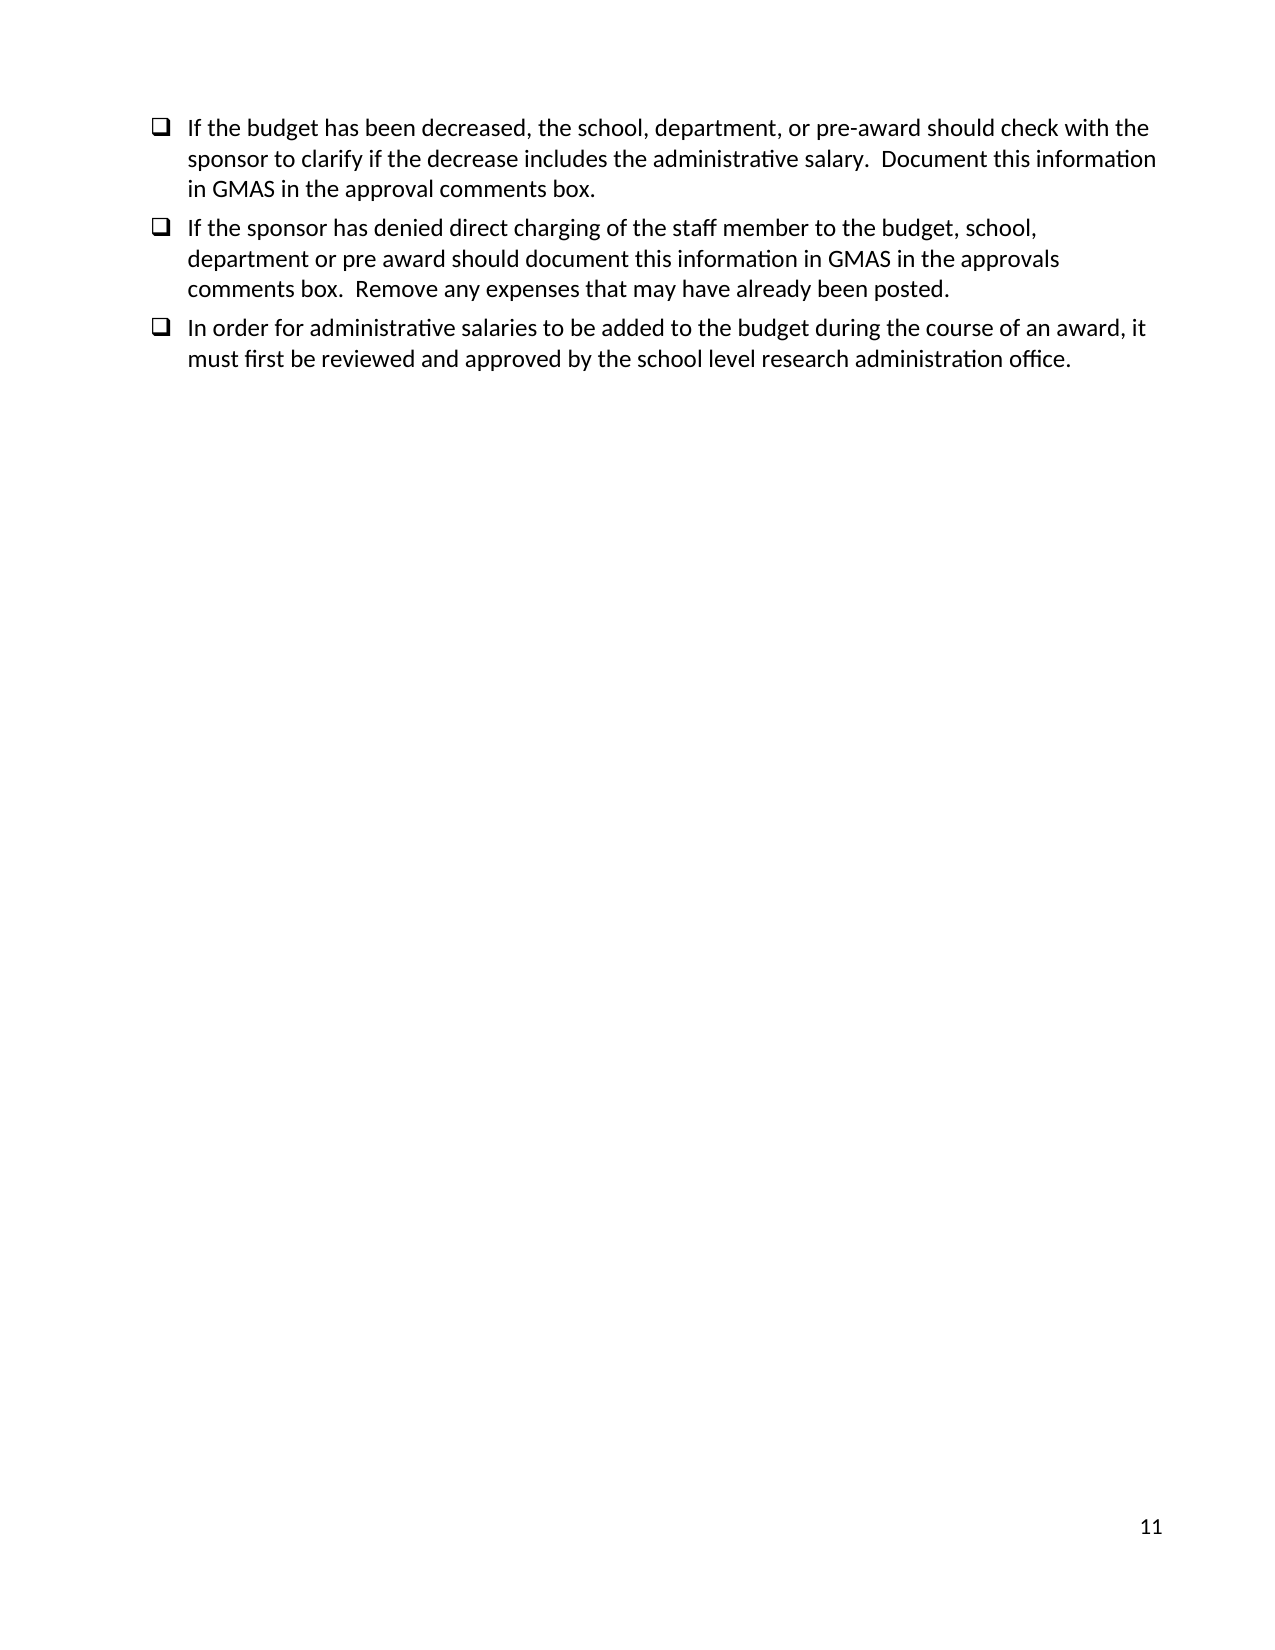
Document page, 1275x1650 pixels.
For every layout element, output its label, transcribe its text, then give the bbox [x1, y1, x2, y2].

list If the sponsor has denied direct charging of the staff member to the budget, school, department or pre award should document this information in GMAS in the approvals comments box. Remove any expenses that may have already been posted. [150, 212, 1162, 304]
list In order for administrative salaries to be added to the budget during the course of an award, it must first be reviewed and approved by the school level research administration office. [150, 312, 1162, 373]
list If the budget has been decreased, the school, department, or pre-award should check with the sponsor to clarify if the decrease includes the administrative salary. Document this information in GMAS in the approval comments box. [150, 112, 1162, 204]
